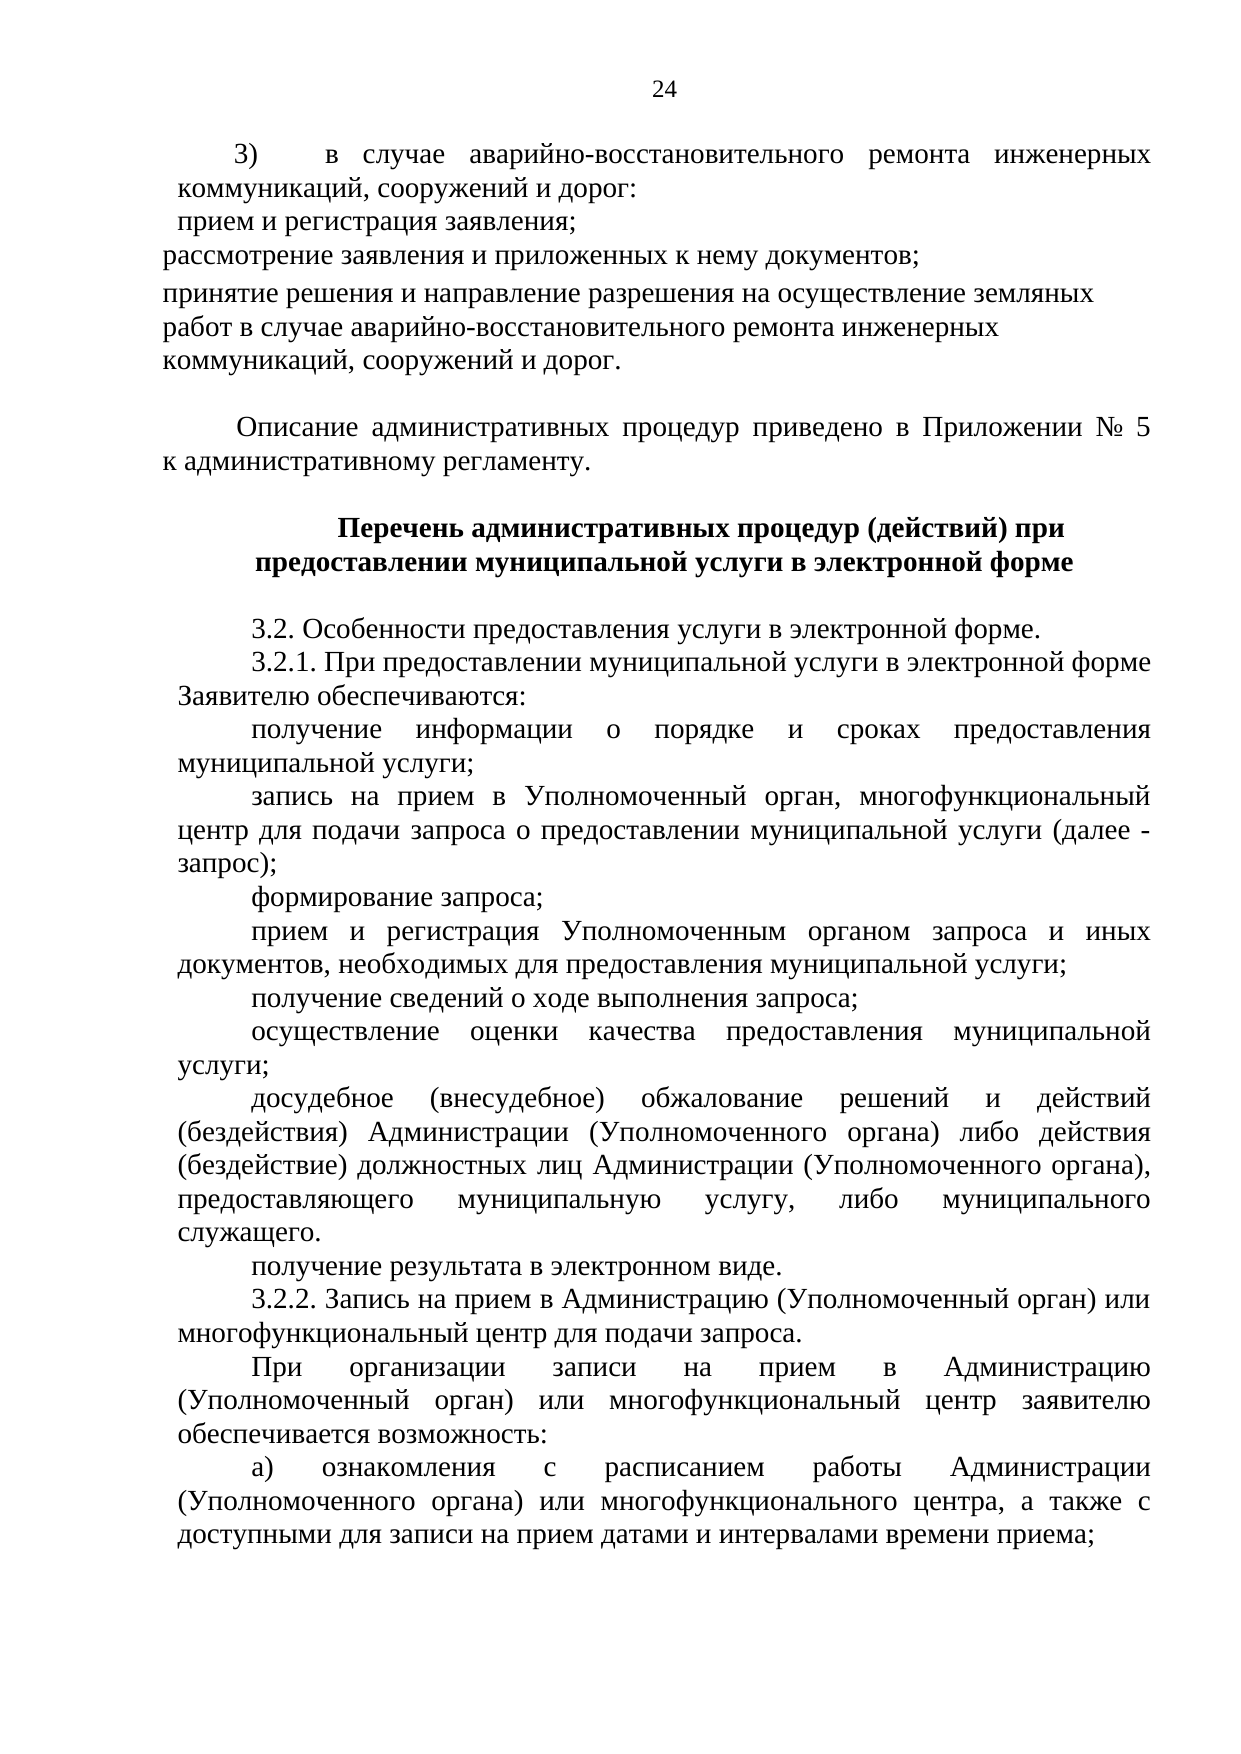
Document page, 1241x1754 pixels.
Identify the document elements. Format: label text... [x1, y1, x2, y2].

text получение информации о порядке и сроках предоставления муниципальной услуги; [177, 711, 1152, 778]
text запись на прием в Уполномоченный орган, многофункциональный центр для подачи запроса о предоставлении муниципальной услуги (далее - запрос); [177, 778, 1152, 879]
text получение результата в электронном виде. [177, 1248, 1152, 1282]
text осуществление оценки качества предоставления муниципальной услуги; [177, 1013, 1152, 1080]
text принятие решения и направление разрешения на осуществление земляных [162, 275, 1152, 309]
text При организации записи на прием в Администрацию (Уполномоченный орган) или многофункциональный центр заявителю обеспечивается возможность: [177, 1349, 1152, 1449]
text а) ознакомления с расписанием работы Администрации (Уполномоченного органа) или многофункционального центра, а также с доступными для записи на прием датами и интервалами времени приема; [177, 1449, 1152, 1550]
text Описание административных процедур приведено в Приложении № 5 к административному регламенту. [162, 409, 1152, 477]
text 3.2.1. При предоставлении муниципальной услуги в электронной форме Заявителю обеспечиваются: [177, 644, 1152, 711]
text получение сведений о ходе выполнения запроса; [177, 980, 1152, 1013]
text Перечень административных процедур (действий) при предоставлении муниципальной услуги в электронной форме [177, 510, 1152, 577]
text коммуникаций, сооружений и дорог. [162, 342, 1152, 376]
text прием и регистрация Уполномоченным органом запроса и иных документов, необходимых для предоставления муниципальной услуги; [177, 913, 1152, 980]
text 3.2.2. Запись на прием в Администрацию (Уполномоченный орган) или многофункциональный центр для подачи запроса. [177, 1282, 1152, 1349]
text 3.2. Особенности предоставления услуги в электронной форме. [177, 611, 1152, 644]
text прием и регистрация заявления; [162, 203, 1152, 237]
text рассмотрение заявления и приложенных к нему документов; [162, 237, 1152, 270]
text досудебное (внесудебное) обжалование решений и действий (бездействия) Администрации (Уполномоченного органа) либо действия (бездействие) должностных лиц Администрации (Уполномоченного органа), предоставляющего муниципальную услугу, либо муниципального служащего. [177, 1080, 1152, 1248]
text работ в случае аварийно-восстановительного ремонта инженерных [162, 309, 1152, 342]
text формирование запроса; [177, 879, 1152, 913]
list в случае аварийно-восстановительного ремонта инженерных коммуникаций, сооружений и дорог: [177, 136, 1152, 203]
